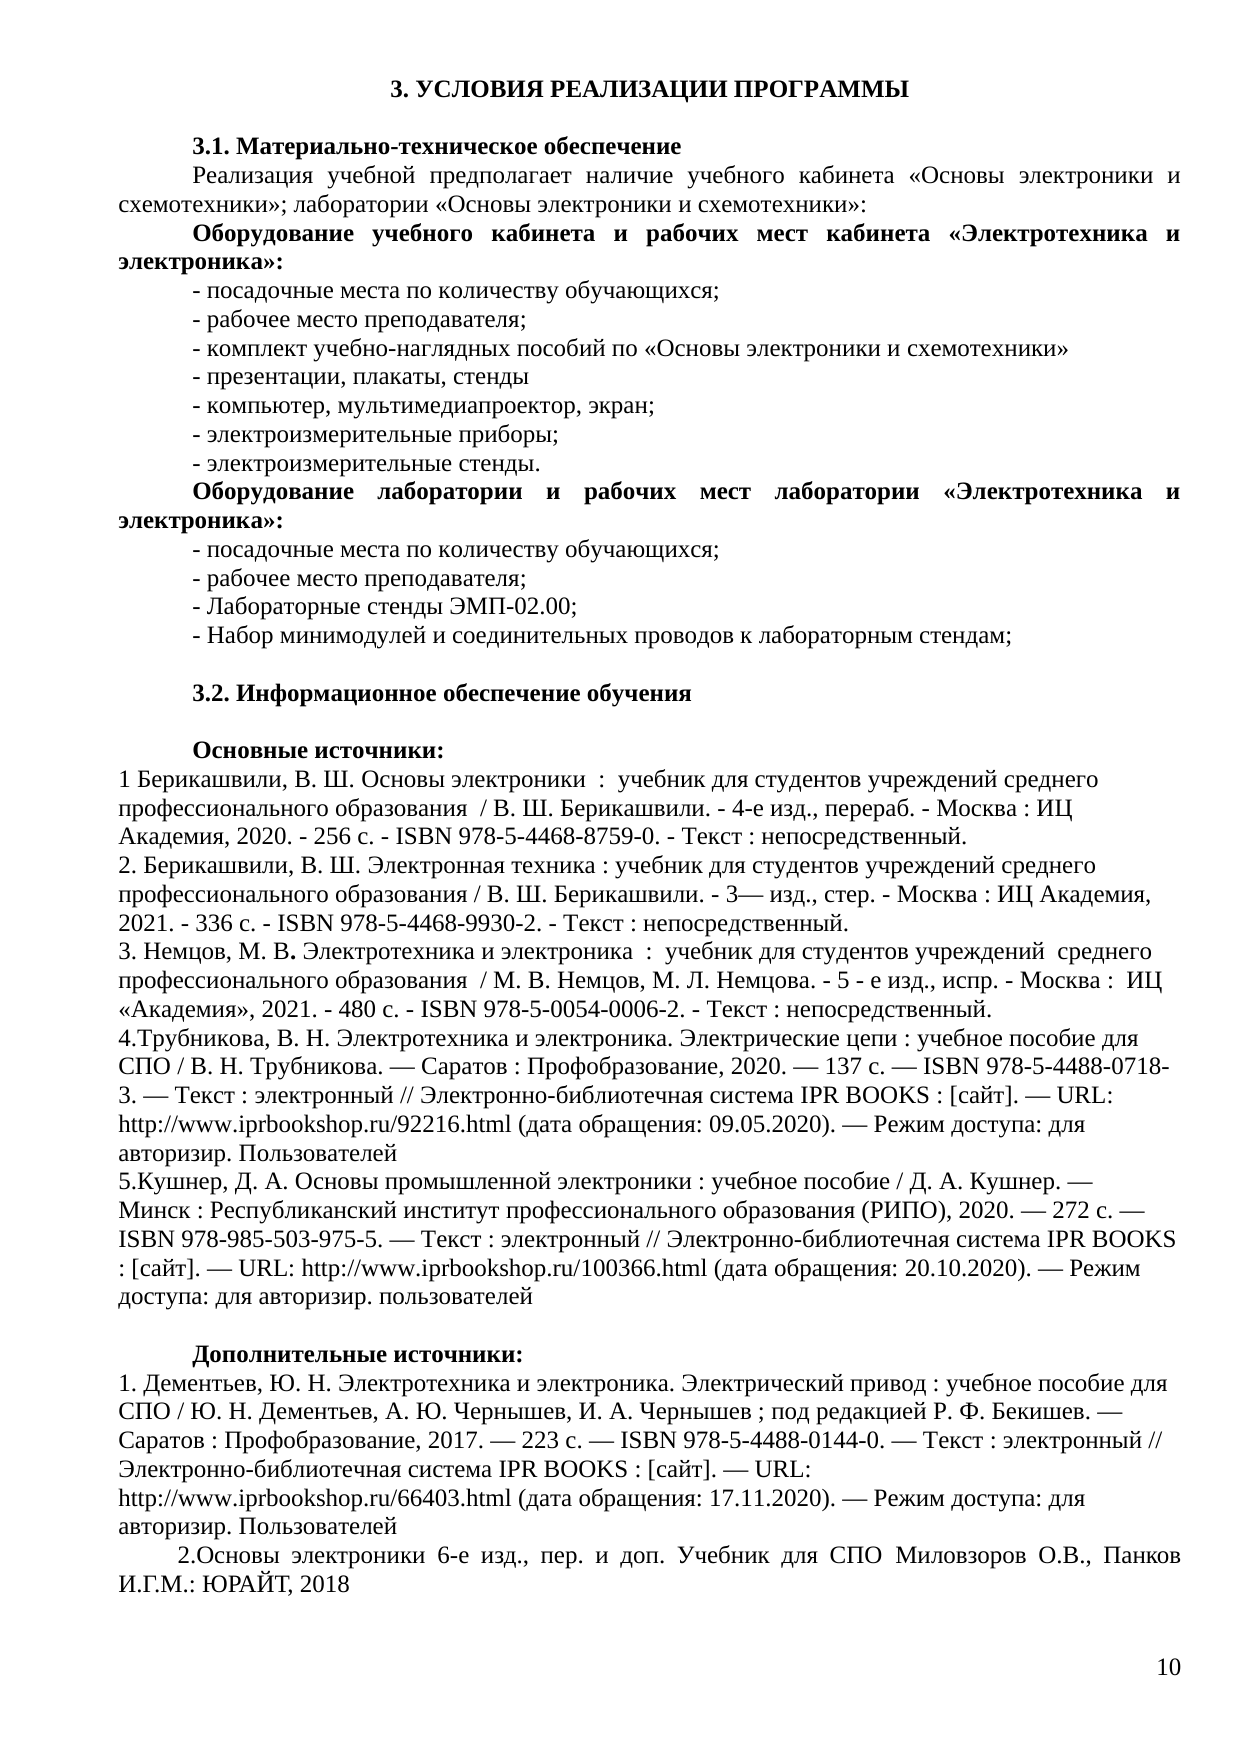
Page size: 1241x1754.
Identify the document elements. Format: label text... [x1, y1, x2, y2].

text - Лабораторные стенды ЭМП-02.00; [118, 591, 1181, 620]
text 2. Берикашвили, В. Ш. Электронная техника : учебник для студентов учреждений среднего профессионального образования / В. Ш. Берикашвили. - 3— изд., стер. - Москва : ИЦ Академия, 2021. - 336 с. - ISBN 978-5-4468-9930-2. - Текст : непосредственный. [118, 850, 1181, 936]
text 5.Кушнер, Д. А. Основы промышленной электроники : учебное пособие / Д. А. Кушнер. — Минск : Республиканский институт профессионального образования (РИПО), 2020. — 272 c. — ISBN 978-985-503-975-5. — Текст : электронный // Электронно-библиотечная система IPR BOOKS : [сайт]. — URL: http://www.iprbookshop.ru/100366.html (дата обращения: 20.10.2020). — Режим доступа: для авторизир. пользователей [118, 1166, 1181, 1310]
text - рабочее место преподавателя; [118, 563, 1181, 591]
subtitle 3.2. Информационное обеспечение обучения [118, 678, 1181, 706]
text - электроизмерительные приборы; [118, 419, 1181, 448]
text 4.Трубникова, В. Н. Электротехника и электроника. Электрические цепи : учебное пособие для СПО / В. Н. Трубникова. — Саратов : Профобразование, 2020. — 137 c. — ISBN 978-5-4488-0718-3. — Текст : электронный // Электронно-библиотечная система IPR BOOKS : [сайт]. — URL: http://www.iprbookshop.ru/92216.html (дата обращения: 09.05.2020). — Режим доступа: для авторизир. Пользователей [118, 1023, 1181, 1166]
text 2.Основы электроники 6-е изд., пер. и доп. Учебник для СПО Миловзоров О.В., Панков И.Г.М.: ЮРАЙТ, 2018 [118, 1540, 1181, 1598]
text - компьютер, мультимедиапроектор, экран; [118, 390, 1181, 419]
subtitle 3. условия реализации программы [118, 74, 1181, 103]
text - посадочные места по количеству обучающихся; [118, 275, 1181, 304]
text - электроизмерительные стенды. [118, 448, 1181, 476]
text - посадочные места по количеству обучающихся; [118, 534, 1181, 563]
text Реализация учебной предполагает наличие учебного кабинета «Основы электроники и схемотехники»; лаборатории «Основы электроники и схемотехники»: [118, 160, 1181, 218]
text - Набор минимодулей и соединительных проводов к лабораторным стендам; [118, 620, 1181, 649]
text Дополнительные источники: [118, 1339, 1181, 1368]
text Оборудование лаборатории и рабочих мест лаборатории «Электротехника и электроника»: [118, 476, 1181, 534]
text Оборудование учебного кабинета и рабочих мест кабинета «Электротехника и электроника»: [118, 218, 1181, 275]
text 3.1. Материально-техническое обеспечение [118, 131, 1181, 160]
text 3. Немцов, М. В. Электротехника и электроника : учебник для студентов учреждений среднего профессионального образования / М. В. Немцов, М. Л. Немцова. - 5 - е изд., испр. - Москва : ИЦ «Академия», 2021. - 480 с. - ISBN 978-5-0054-0006-2. - Текст : непосредственный. [118, 936, 1181, 1023]
text 1. Дементьев, Ю. Н. Электротехника и электроника. Электрический привод : учебное пособие для СПО / Ю. Н. Дементьев, А. Ю. Чернышев, И. А. Чернышев ; под редакцией Р. Ф. Бекишев. — Саратов : Профобразование, 2017. — 223 c. — ISBN 978-5-4488-0144-0. — Текст : электронный // Электронно-библиотечная система IPR BOOKS : [сайт]. — URL: http://www.iprbookshop.ru/66403.html (дата обращения: 17.11.2020). — Режим доступа: для авторизир. Пользователей [118, 1368, 1181, 1540]
text - рабочее место преподавателя; [118, 304, 1181, 333]
text 1 Берикашвили, В. Ш. Основы электроники : учебник для студентов учреждений среднего профессионального образования / В. Ш. Берикашвили. - 4-е изд., перераб. - Москва : ИЦ Академия, 2020. - 256 с. - ISBN 978-5-4468-8759-0. - Текст : непосредственный. [118, 764, 1181, 850]
text Основные источники: [118, 735, 1181, 764]
text - комплект учебно-наглядных пособий по «Основы электроники и схемотехники» [118, 333, 1181, 361]
text - презентации, плакаты, стенды [118, 361, 1181, 390]
